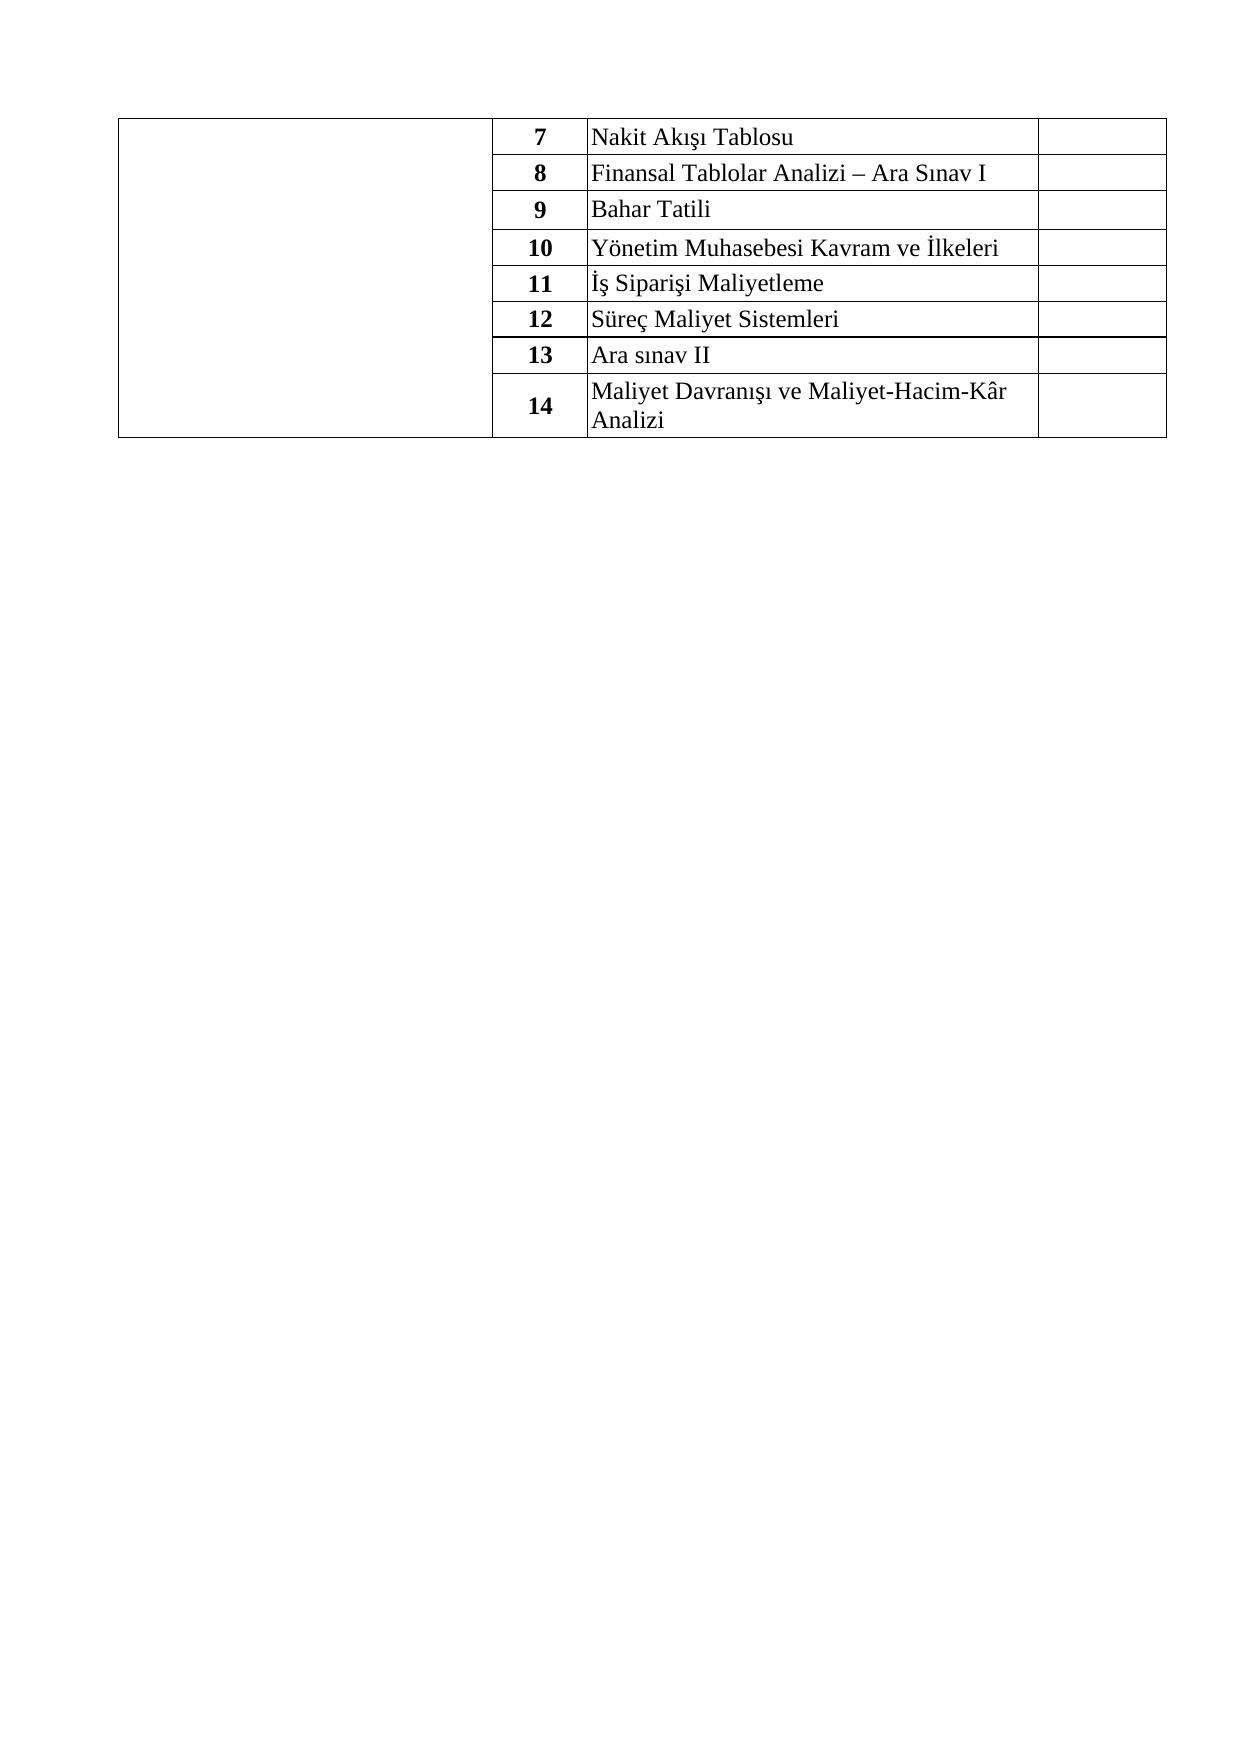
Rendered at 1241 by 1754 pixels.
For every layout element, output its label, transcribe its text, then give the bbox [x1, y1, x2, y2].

table_cell 8 [493, 155, 587, 190]
table_cell [1039, 119, 1166, 154]
table_cell Bahar Tatili [588, 191, 1038, 229]
table_cell 14 [493, 374, 587, 437]
table_cell Finansal Tablolar Analizi – Ara Sınav I [588, 155, 1038, 190]
table_cell [1039, 338, 1166, 372]
table_cell [1039, 155, 1166, 190]
table_cell [1039, 374, 1166, 437]
table_cell Maliyet Davranışı ve Maliyet-Hacim-Kâr Analizi [588, 374, 1038, 437]
table_cell Nakit Akışı Tablosu [588, 119, 1038, 154]
table_cell 9 [493, 191, 587, 229]
table_cell 13 [493, 338, 587, 372]
table_cell 12 [493, 302, 587, 336]
table_cell 10 [493, 230, 587, 264]
table_cell Ara sınav II [588, 338, 1038, 372]
table_cell [1039, 266, 1166, 301]
table_cell İş Siparişi Maliyetleme [588, 266, 1038, 301]
table_cell [1039, 230, 1166, 264]
table_cell Yönetim Muhasebesi Kavram ve İlkeleri [588, 230, 1038, 264]
table_cell 7 [493, 119, 587, 154]
table_cell [1039, 302, 1166, 336]
table_cell Süreç Maliyet Sistemleri [588, 302, 1038, 336]
table_cell 11 [493, 266, 587, 301]
table_cell [1039, 191, 1166, 229]
